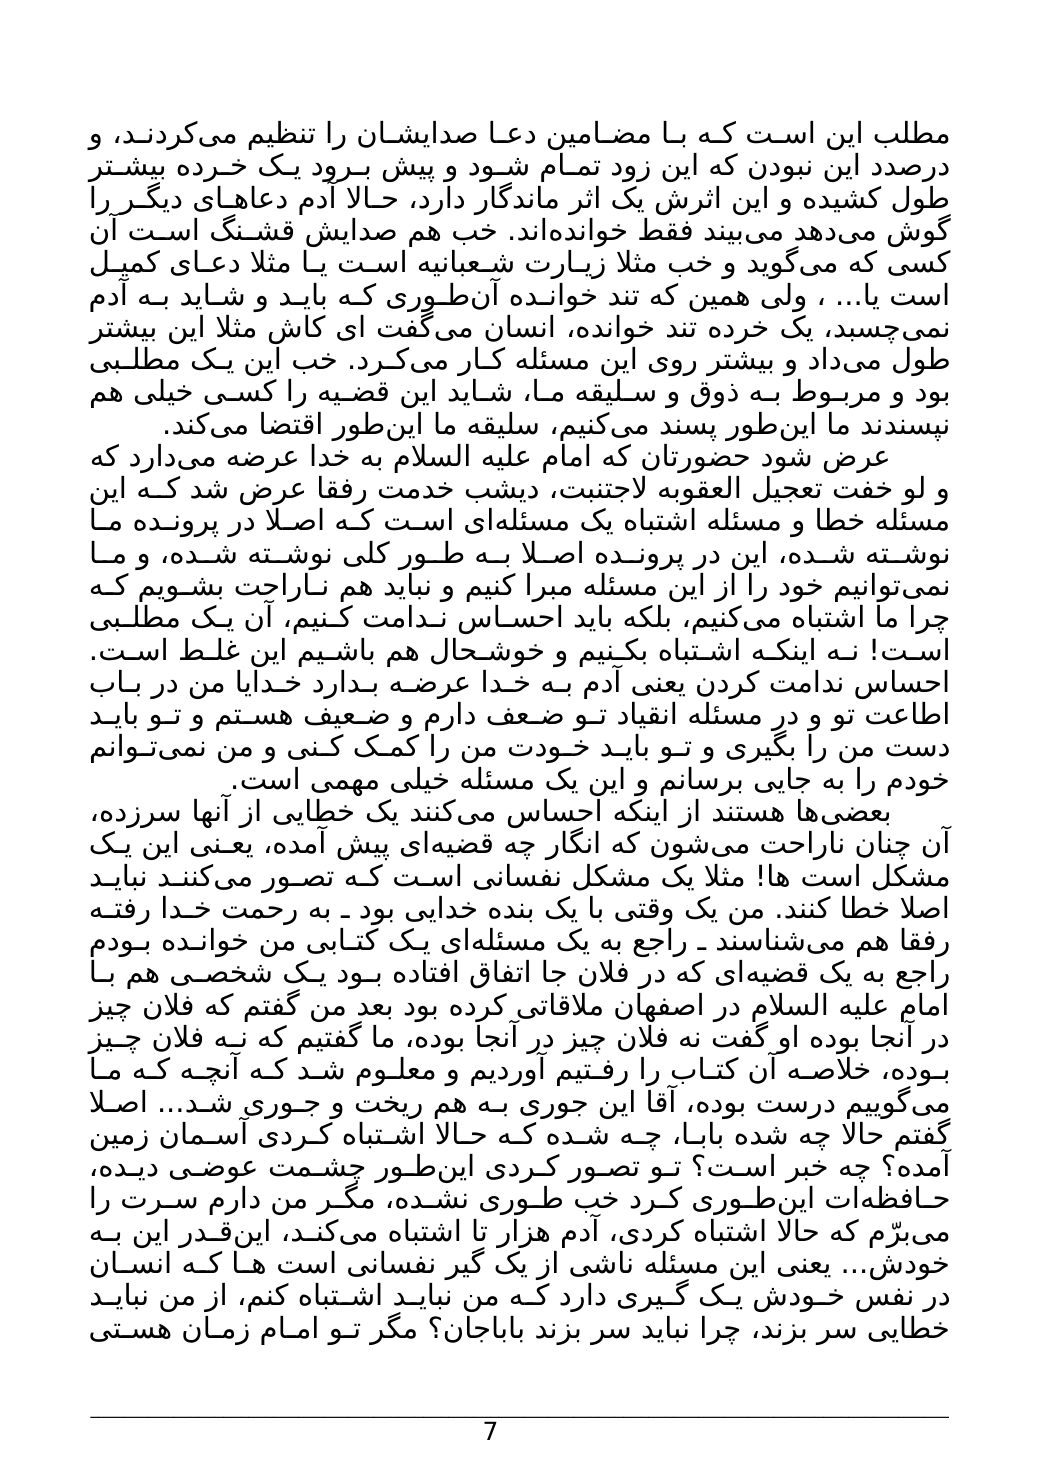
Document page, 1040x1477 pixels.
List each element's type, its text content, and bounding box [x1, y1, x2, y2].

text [89, 796, 951, 1345]
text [89, 118, 951, 441]
text عرض شود حضورتان که امام علیه السلام به خدا عرضه می‌دارد که و لو خفت تعجیل العقوبه لاجتنبت، دیشب خدمت رفقا عرض شد که این مسئله خطا و مسئله اشتباه یک مسئله‌ای است که اصلا در پرونده ما نوشته شده، این در پرونده اصلا به طور کلی نوشته شده، و ما نمی‌توانیم خود را از این مسئله مبرا کنیم و نباید هم ناراحت بشویم که چرا ما اشتباه می‌کنیم، بلکه باید احساس ندامت کنیم، آن یک مطلبی است! نه اینکه اشتباه بکنیم و خوشحال هم باشیم این غلط است. احساس ندامت کردن یعنی آدم به خدا عرضه بدارد خدایا من در باب اطاعت تو و در مسئله انقیاد تو ضعف دارم و ضعیف هستم و تو باید دست من را بگیری و تو باید خودت من را کمک کنی و من نمی‌توانم خودم را به جایی برسانم و این یک مسئله خیلی مهمی است. [89, 441, 951, 796]
